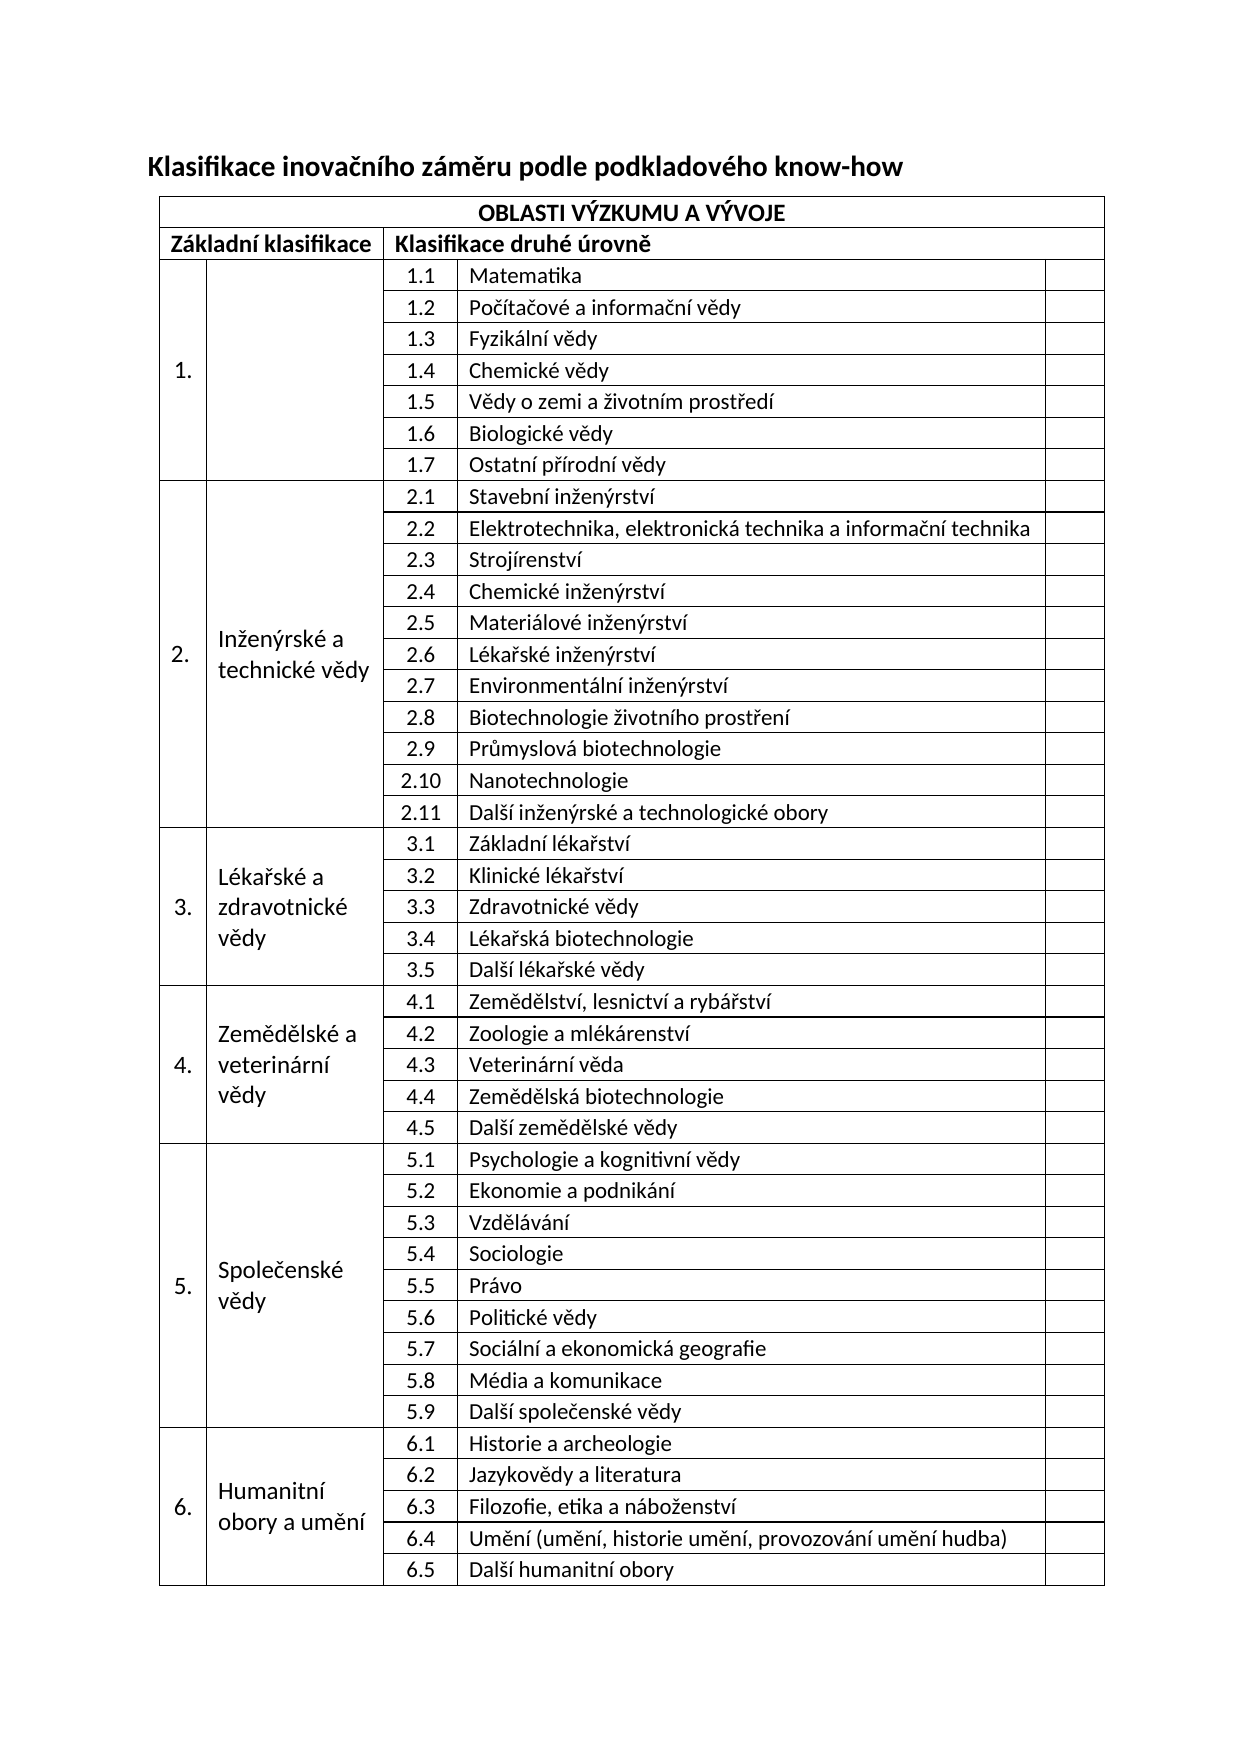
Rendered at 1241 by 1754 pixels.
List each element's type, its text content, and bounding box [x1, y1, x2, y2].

table_cell 5.4 [384, 1238, 457, 1269]
table_cell [1046, 986, 1104, 1016]
table_cell Chemické inženýrství [458, 576, 1045, 606]
table_cell Základní lékařství [458, 828, 1045, 858]
table_cell 1. [160, 260, 206, 480]
table_cell [1046, 891, 1104, 922]
table_cell [1046, 1491, 1104, 1521]
table_cell 5. [160, 1144, 206, 1427]
table_cell [1046, 1428, 1104, 1458]
table_cell [1046, 576, 1104, 606]
table_cell 1.2 [384, 291, 457, 322]
table_cell Psychologie a kognitivní vědy [458, 1144, 1045, 1174]
table_cell [1046, 1365, 1104, 1395]
table_cell Další společenské vědy [458, 1396, 1045, 1427]
table_cell [1046, 481, 1104, 511]
table_cell Zemědělská biotechnologie [458, 1081, 1045, 1111]
table_cell [1046, 355, 1104, 385]
table_cell 4.3 [384, 1049, 457, 1079]
table_cell Humanitní obory a umění [207, 1428, 383, 1584]
table_cell [1046, 1081, 1104, 1111]
table_cell 2.5 [384, 607, 457, 638]
table_cell [1046, 607, 1104, 638]
table_cell Inženýrské a technické vědy [207, 481, 383, 827]
table_cell Lékařské inženýrství [458, 639, 1045, 669]
table_cell [1046, 1459, 1104, 1490]
table_cell 6.5 [384, 1554, 457, 1584]
table_cell 2.7 [384, 670, 457, 701]
table_cell [1046, 260, 1104, 290]
table_cell 1.3 [384, 323, 457, 353]
table_cell [1046, 1554, 1104, 1584]
table_cell 2.9 [384, 733, 457, 764]
table_cell 5.6 [384, 1301, 457, 1332]
table_cell 3.1 [384, 828, 457, 858]
table_cell Jazykovědy a literatura [458, 1459, 1045, 1490]
table_cell 5.3 [384, 1207, 457, 1237]
table_cell Zdravotnické vědy [458, 891, 1045, 922]
table_cell 2.1 [384, 481, 457, 511]
table_cell [1046, 1396, 1104, 1427]
table_cell [1046, 1144, 1104, 1174]
table_cell 1.7 [384, 449, 457, 480]
table_cell 4. [160, 986, 206, 1143]
table_cell [1046, 796, 1104, 827]
table_cell Další zemědělské vědy [458, 1112, 1045, 1143]
table_cell Environmentální inženýrství [458, 670, 1045, 701]
table_cell 5.9 [384, 1396, 457, 1427]
table_cell [1046, 923, 1104, 953]
table_cell [1046, 1207, 1104, 1237]
table_cell 6.4 [384, 1523, 457, 1553]
table_cell 3.3 [384, 891, 457, 922]
table_cell 1.6 [384, 418, 457, 448]
table_cell Zemědělství, lesnictví a rybářství [458, 986, 1045, 1016]
table_cell [1046, 1333, 1104, 1363]
table_cell [1046, 1301, 1104, 1332]
table_cell 2.8 [384, 702, 457, 732]
table_cell 2. [160, 481, 206, 827]
table_cell Veterinární věda [458, 1049, 1045, 1079]
table_cell Další lékařské vědy [458, 954, 1045, 985]
table_cell 5.7 [384, 1333, 457, 1363]
table_cell Stavební inženýrství [458, 481, 1045, 511]
table_cell [1046, 418, 1104, 448]
table_cell 5.5 [384, 1270, 457, 1300]
table_cell 3. [160, 828, 206, 985]
table_cell Politické vědy [458, 1301, 1045, 1332]
table_cell Fyzikální vědy [458, 323, 1045, 353]
table_cell 3.4 [384, 923, 457, 953]
table_cell [1046, 1112, 1104, 1143]
table_cell Sociální a ekonomická geografie [458, 1333, 1045, 1363]
table_cell 6. [160, 1428, 206, 1584]
table_cell [1046, 386, 1104, 417]
table_cell [1046, 544, 1104, 574]
table_cell [1046, 670, 1104, 701]
table_cell Sociologie [458, 1238, 1045, 1269]
table_cell 2.6 [384, 639, 457, 669]
table_cell [1046, 1270, 1104, 1300]
table_cell [1046, 323, 1104, 353]
table_cell 4.2 [384, 1018, 457, 1048]
table_cell 5.2 [384, 1175, 457, 1206]
table_cell Zemědělské a veterinární vědy [207, 986, 383, 1143]
table_cell Další inženýrské a technologické obory [458, 796, 1045, 827]
table_cell [1046, 639, 1104, 669]
table_cell Elektrotechnika, elektronická technika a informační technika [458, 513, 1045, 543]
table_cell Lékařská biotechnologie [458, 923, 1045, 953]
table_cell Další humanitní obory [458, 1554, 1045, 1584]
table_cell [1046, 733, 1104, 764]
table_cell 1.1 [384, 260, 457, 290]
table_cell [1046, 1175, 1104, 1206]
table_cell 5.1 [384, 1144, 457, 1174]
table_cell 2.4 [384, 576, 457, 606]
table_cell 6.2 [384, 1459, 457, 1490]
table_cell 2.3 [384, 544, 457, 574]
text Klasifikace inovačního záměru podle podkladového know-how [148, 148, 1093, 183]
table_cell Klinické lékařství [458, 860, 1045, 890]
table_cell [1046, 1238, 1104, 1269]
table_cell Ekonomie a podnikání [458, 1175, 1045, 1206]
table_header OBLASTI VÝZKUMU A VÝVOJE [160, 197, 1104, 227]
table_cell Biotechnologie životního prostření [458, 702, 1045, 732]
table_cell [207, 260, 383, 480]
table_cell Matematika [458, 260, 1045, 290]
table_cell Počítačové a informační vědy [458, 291, 1045, 322]
table_cell Ostatní přírodní vědy [458, 449, 1045, 480]
table_cell Lékařské a zdravotnické vědy [207, 828, 383, 985]
table_cell [1046, 1523, 1104, 1553]
table_cell Právo [458, 1270, 1045, 1300]
table_cell Média a komunikace [458, 1365, 1045, 1395]
table_cell 6.3 [384, 1491, 457, 1521]
table_cell 2.2 [384, 513, 457, 543]
table_cell Materiálové inženýrství [458, 607, 1045, 638]
table_cell 1.4 [384, 355, 457, 385]
table_cell [1046, 1018, 1104, 1048]
table_cell 2.11 [384, 796, 457, 827]
table_cell 3.5 [384, 954, 457, 985]
table_cell Chemické vědy [458, 355, 1045, 385]
table_cell Základní klasifikace [160, 228, 383, 259]
table_cell [1046, 513, 1104, 543]
table_cell Vzdělávání [458, 1207, 1045, 1237]
table_cell Vědy o zemi a životním prostředí [458, 386, 1045, 417]
table_cell 4.5 [384, 1112, 457, 1143]
table_cell 3.2 [384, 860, 457, 890]
table_cell [1046, 1049, 1104, 1079]
table_cell Zoologie a mlékárenství [458, 1018, 1045, 1048]
table_cell [1046, 291, 1104, 322]
table_cell [1046, 828, 1104, 858]
table_cell 4.1 [384, 986, 457, 1016]
table_cell Umění (umění, historie umění, provozování umění hudba) [458, 1523, 1045, 1553]
table_cell [1046, 702, 1104, 732]
table_cell Strojírenství [458, 544, 1045, 574]
table_cell 5.8 [384, 1365, 457, 1395]
table_cell Nanotechnologie [458, 765, 1045, 795]
table_cell [1046, 449, 1104, 480]
table_cell 6.1 [384, 1428, 457, 1458]
table_cell Biologické vědy [458, 418, 1045, 448]
table_cell 2.10 [384, 765, 457, 795]
table_cell 4.4 [384, 1081, 457, 1111]
table_cell Historie a archeologie [458, 1428, 1045, 1458]
table_cell Průmyslová biotechnologie [458, 733, 1045, 764]
table_cell [1046, 765, 1104, 795]
table_cell Klasifikace druhé úrovně [384, 228, 1104, 259]
table_cell 1.5 [384, 386, 457, 417]
table_cell Společenské vědy [207, 1144, 383, 1427]
table_cell [1046, 860, 1104, 890]
table_cell Filozofie, etika a náboženství [458, 1491, 1045, 1521]
table_cell [1046, 954, 1104, 985]
